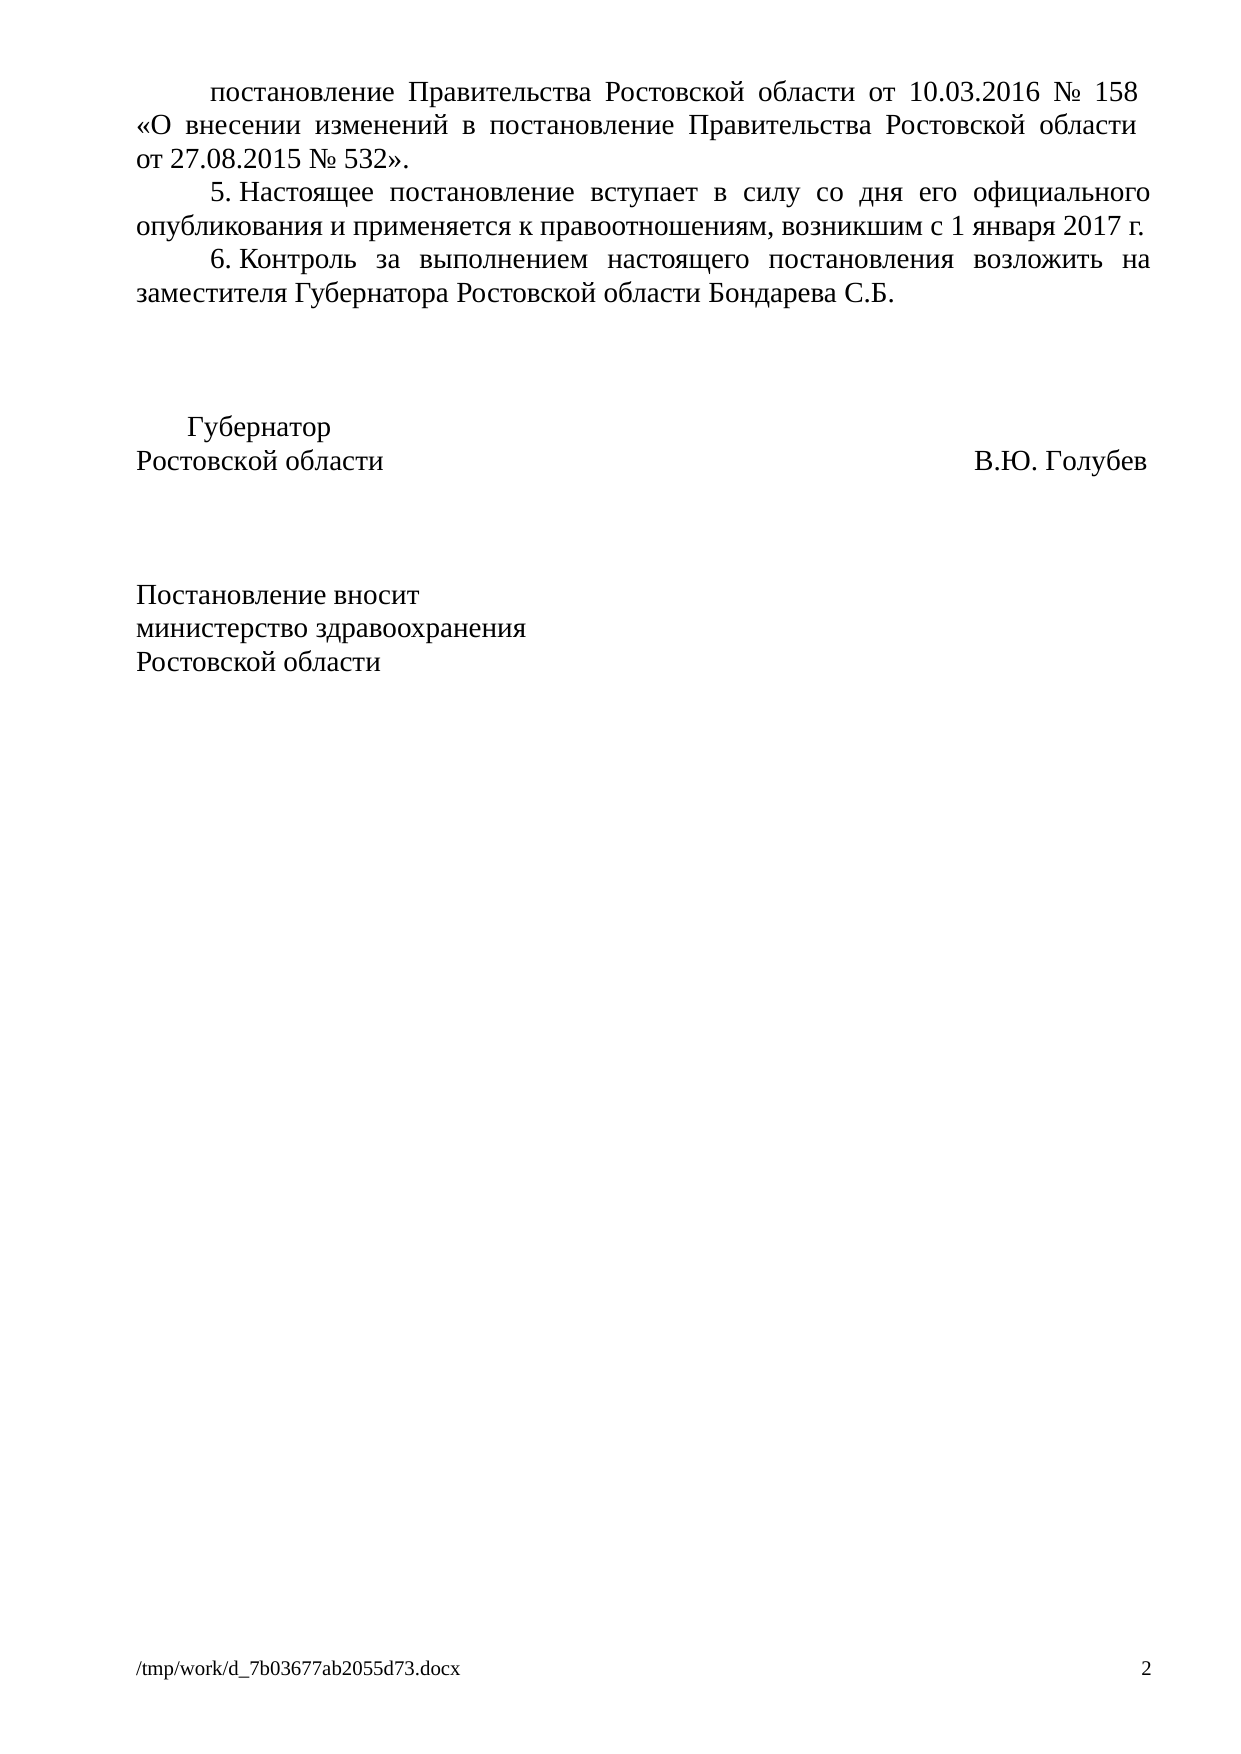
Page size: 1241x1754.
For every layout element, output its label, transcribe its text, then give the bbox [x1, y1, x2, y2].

text постановление Правительства Ростовской области от 10.03.2016 № 158 «О внесении изменений в постановление Правительства Ростовской области от 27.08.2015 № 532». [136, 74, 1152, 174]
text Губернатор [136, 409, 1152, 443]
text Постановление вносит [136, 577, 1152, 611]
text министерство здравоохранения [136, 611, 1152, 644]
text 5. Настоящее постановление вступает в силу со дня его официального опубликования и применяется к правоотношениям, возникшим с 1 января 2017 г. [136, 174, 1152, 242]
text Ростовской области В.Ю. Голубев [136, 443, 1152, 476]
text 6. Контроль за выполнением настоящего постановления возложить на заместителя Губернатора Ростовской области Бондарева С.Б. [136, 242, 1152, 309]
text Ростовской области [136, 644, 1152, 678]
